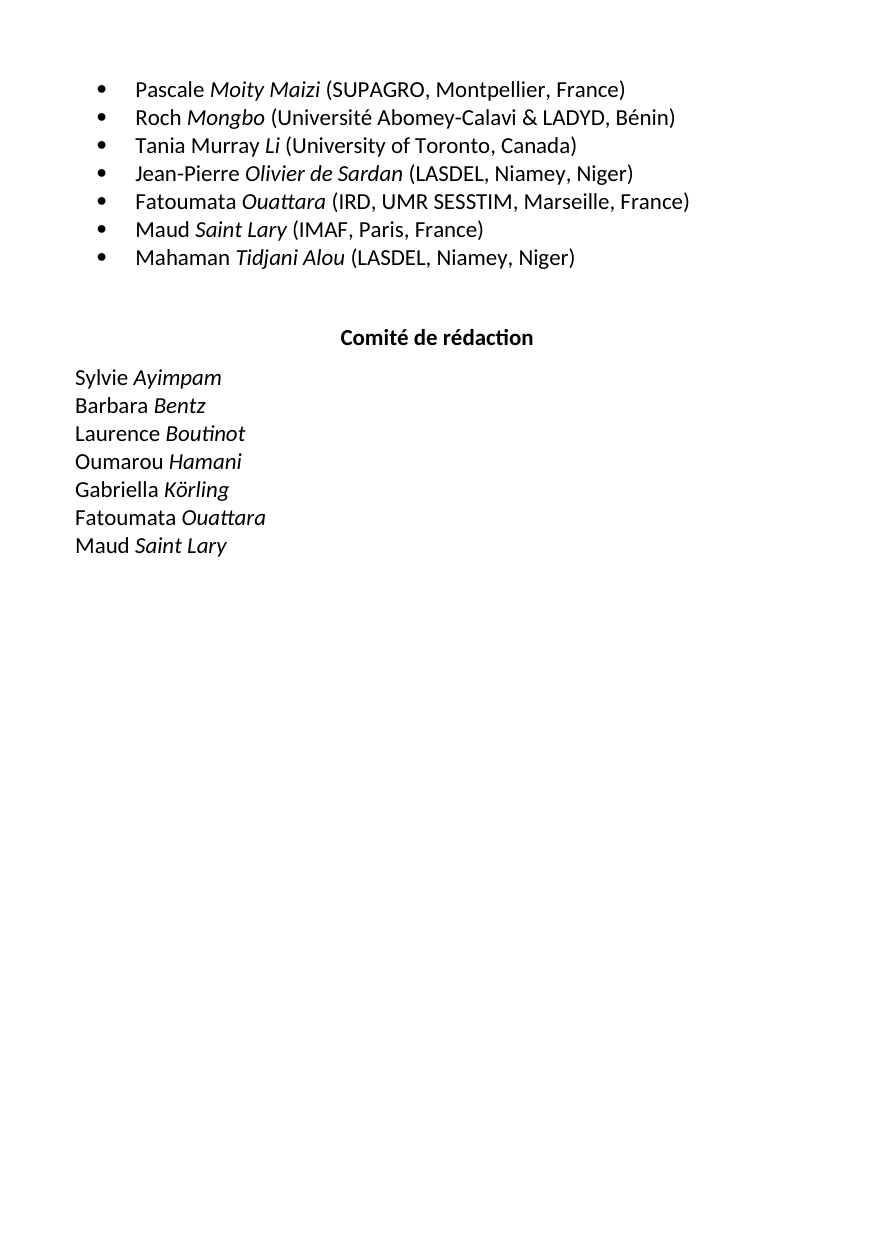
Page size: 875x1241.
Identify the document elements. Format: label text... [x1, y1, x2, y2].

text Barbara Bentz [75, 391, 296, 419]
list Tania Murray Li (University of Toronto, Canada) [98, 131, 799, 159]
text Oumarou Hamani [75, 447, 296, 475]
text Sylvie Ayimpam [75, 363, 296, 391]
text Comité de rédaction [75, 323, 799, 350]
list Fatoumata Ouattara (IRD, UMR SESSTIM, Marseille, France) [98, 187, 799, 215]
list Jean-Pierre Olivier de Sardan (LASDEL, Niamey, Niger) [98, 159, 799, 187]
list Pascale Moity Maizi (SUPAGRO, Montpellier, France) [98, 75, 799, 103]
list Maud Saint Lary (IMAF, Paris, France) [98, 215, 799, 243]
text Laurence Boutinot [75, 419, 296, 447]
text Gabriella Körling [75, 475, 311, 503]
list Mahaman Tidjani Alou (LASDEL, Niamey, Niger) [98, 243, 799, 271]
text Fatoumata Ouattara [75, 503, 296, 531]
text Maud Saint Lary [75, 531, 296, 559]
list Roch Mongbo (Université Abomey-Calavi & LADYD, Bénin) [98, 103, 799, 131]
